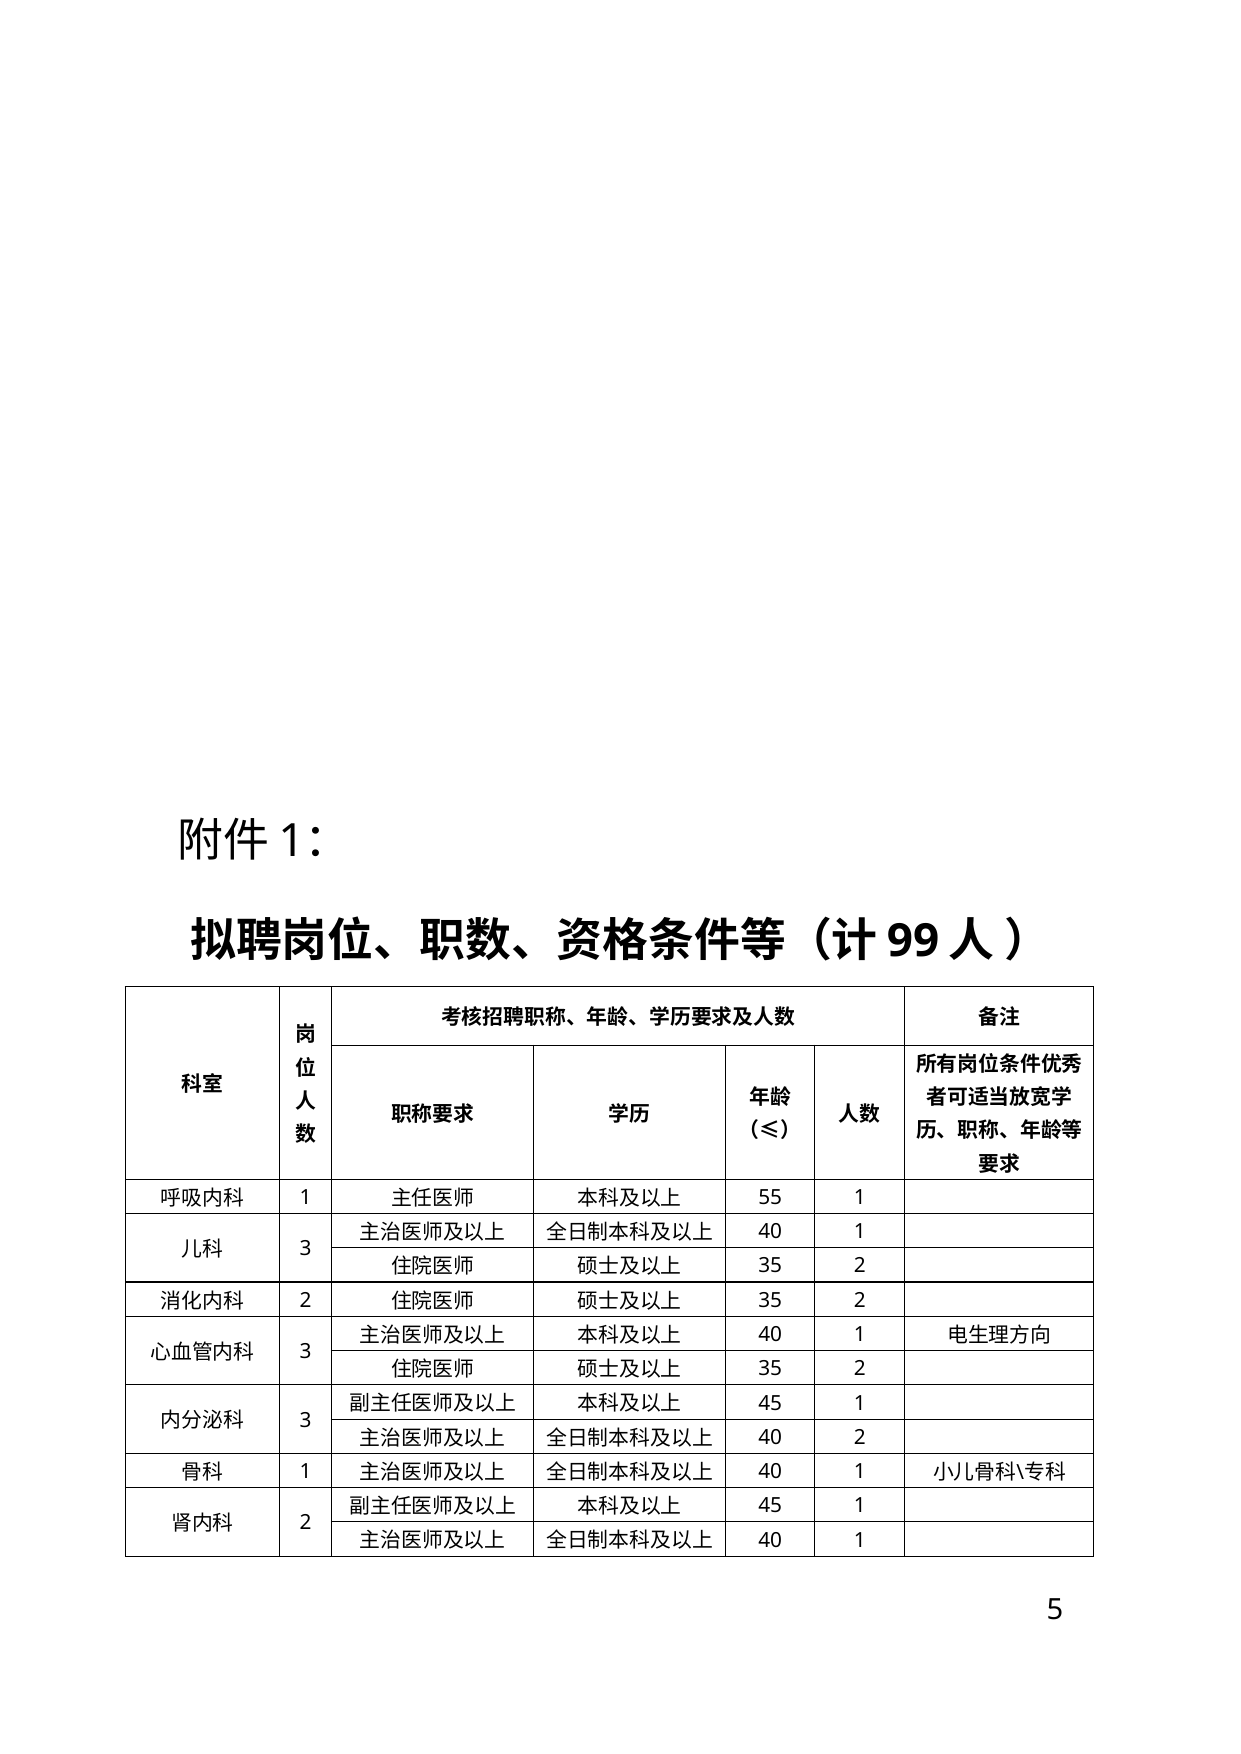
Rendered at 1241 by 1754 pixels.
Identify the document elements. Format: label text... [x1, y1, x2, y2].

table_cell 3 [280, 1214, 331, 1281]
table_cell 3 [280, 1385, 331, 1453]
table_cell 本科及以上 [534, 1317, 725, 1350]
table_cell 本科及以上 [534, 1385, 725, 1418]
table_cell [905, 1420, 1093, 1453]
table_cell 1 [815, 1522, 904, 1556]
table_header 岗位人数 [280, 987, 331, 1178]
table_cell 40 [726, 1522, 814, 1556]
table_cell [905, 1385, 1093, 1418]
table_cell [905, 1351, 1093, 1384]
table_cell 学历 [534, 1046, 725, 1178]
table_cell 主治医师及以上 [332, 1522, 533, 1556]
table_cell 1 [815, 1214, 904, 1247]
table_cell 年龄（≤） [726, 1046, 814, 1178]
table_cell 1 [815, 1317, 904, 1350]
table_cell 小儿骨科\专科 [905, 1454, 1093, 1487]
table_cell 主治医师及以上 [332, 1454, 533, 1487]
table_header 考核招聘职称、年龄、学历要求及人数 [332, 987, 904, 1044]
table_cell 40 [726, 1454, 814, 1487]
table_cell 所有岗位条件优秀者可适当放宽学历、职称、年龄等要求 [905, 1046, 1093, 1178]
table_cell 35 [726, 1248, 814, 1281]
table_cell 肾内科 [126, 1488, 279, 1556]
table_cell 消化内科 [126, 1283, 279, 1316]
table_cell 1 [280, 1454, 331, 1487]
table_cell 2 [815, 1283, 904, 1316]
table_cell 副主任医师及以上 [332, 1488, 533, 1521]
table_cell 1 [815, 1454, 904, 1487]
table_cell 主治医师及以上 [332, 1317, 533, 1350]
table_cell 住院医师 [332, 1283, 533, 1316]
table_cell 呼吸内科 [126, 1180, 279, 1213]
table_cell 1 [815, 1180, 904, 1213]
table_cell 2 [815, 1420, 904, 1453]
text 拟聘岗位、职数、资格条件等（计99人 ） [177, 886, 1063, 986]
table_cell [905, 1248, 1093, 1281]
table_cell 硕士及以上 [534, 1351, 725, 1384]
table_cell 55 [726, 1180, 814, 1213]
table_cell 35 [726, 1283, 814, 1316]
table_cell 40 [726, 1420, 814, 1453]
table_cell 硕士及以上 [534, 1283, 725, 1316]
table_cell 3 [280, 1317, 331, 1384]
table_cell 住院医师 [332, 1248, 533, 1281]
table_cell [905, 1522, 1093, 1556]
table_cell 本科及以上 [534, 1180, 725, 1213]
table_cell 1 [280, 1180, 331, 1213]
table_cell 主治医师及以上 [332, 1214, 533, 1247]
table_cell 全日制本科及以上 [534, 1522, 725, 1556]
table_cell 人数 [815, 1046, 904, 1178]
table_cell 骨科 [126, 1454, 279, 1487]
table_cell 45 [726, 1385, 814, 1418]
table_cell 35 [726, 1351, 814, 1384]
table_cell 本科及以上 [534, 1488, 725, 1521]
table_cell 1 [815, 1385, 904, 1418]
table_cell 2 [815, 1248, 904, 1281]
table_cell 主治医师及以上 [332, 1420, 533, 1453]
table_cell 住院医师 [332, 1351, 533, 1384]
table_cell 1 [815, 1488, 904, 1521]
table_cell 硕士及以上 [534, 1248, 725, 1281]
table_cell 40 [726, 1317, 814, 1350]
table_cell 内分泌科 [126, 1385, 279, 1453]
table_cell 主任医师 [332, 1180, 533, 1213]
table_cell [905, 1180, 1093, 1213]
table_cell 全日制本科及以上 [534, 1214, 725, 1247]
table_cell 全日制本科及以上 [534, 1420, 725, 1453]
table_cell 电生理方向 [905, 1317, 1093, 1350]
table_cell [905, 1283, 1093, 1316]
table_cell 儿科 [126, 1214, 279, 1281]
table_header 备注 [905, 987, 1093, 1044]
table_cell 副主任医师及以上 [332, 1385, 533, 1418]
table_cell 40 [726, 1214, 814, 1247]
table_header 科室 [126, 987, 279, 1178]
table_cell [905, 1488, 1093, 1521]
table_cell 45 [726, 1488, 814, 1521]
table_cell 心血管内科 [126, 1317, 279, 1384]
table_cell 2 [815, 1351, 904, 1384]
table_cell 2 [280, 1283, 331, 1316]
table_cell 2 [280, 1488, 331, 1556]
table_cell 全日制本科及以上 [534, 1454, 725, 1487]
table_cell [905, 1214, 1093, 1247]
table_cell 职称要求 [332, 1046, 533, 1178]
text 附件1： [177, 787, 1063, 886]
